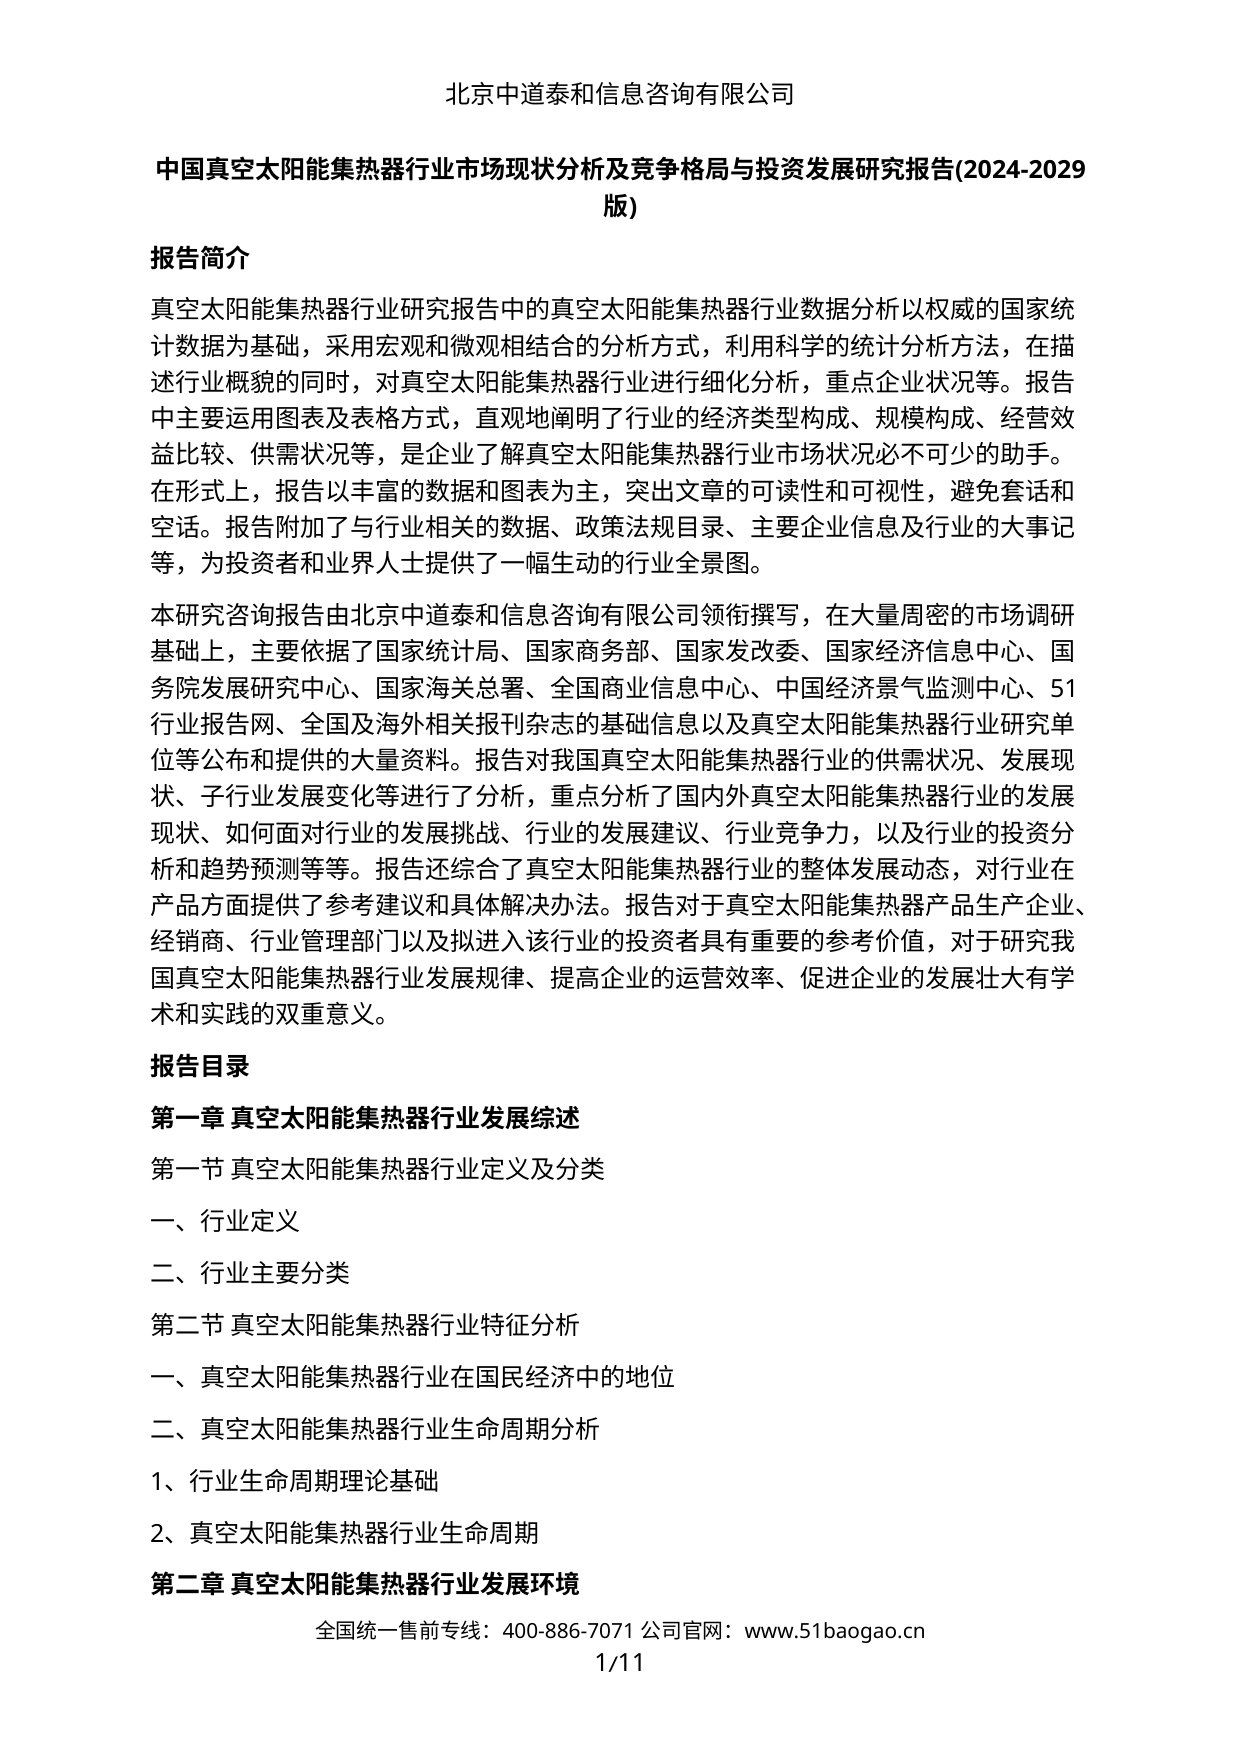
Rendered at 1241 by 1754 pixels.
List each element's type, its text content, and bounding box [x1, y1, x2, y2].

text 报告目录 [150, 1046, 1090, 1082]
text 本研究咨询报告由北京中道泰和信息咨询有限公司领衔撰写，在大量周密的市场调研基础上，主要依据了国家统计局、国家商务部、国家发改委、国家经济信息中心、国务院发展研究中心、国家海关总署、全国商业信息中心、中国经济景气监测中心、51行业报告网、全国及海外相关报刊杂志的基础信息以及真空太阳能集热器行业研究单位等公布和提供的大量资料。报告对我国真空太阳能集热器行业的供需状况、发展现状、子行业发展变化等进行了分析，重点分析了国内外真空太阳能集热器行业的发展现状、如何面对行业的发展挑战、行业的发展建议、行业竞争力，以及行业的投资分析和趋势预测等等。报告还综合了真空太阳能集热器行业的整体发展动态，对行业在产品方面提供了参考建议和具体解决办法。报告对于真空太阳能集热器产品生产企业、经销商、行业管理部门以及拟进入该行业的投资者具有重要的参考价值，对于研究我国真空太阳能集热器行业发展规律、提高企业的运营效率、促进企业的发展壮大有学术和实践的双重意义。 [150, 596, 1090, 1031]
text 二、真空太阳能集热器行业生命周期分析 [150, 1409, 1090, 1446]
text 报告简介 [150, 238, 1090, 274]
text 一、真空太阳能集热器行业在国民经济中的地位 [150, 1357, 1090, 1394]
text 中国真空太阳能集热器行业市场现状分析及竞争格局与投资发展研究报告(2024-2029版) [150, 150, 1090, 222]
text 第二节 真空太阳能集热器行业特征分析 [150, 1306, 1090, 1342]
text 第一章 真空太阳能集热器行业发展综述 [150, 1098, 1090, 1134]
text 第一节 真空太阳能集热器行业定义及分类 [150, 1150, 1090, 1186]
text 第二章 真空太阳能集热器行业发展环境 [150, 1565, 1090, 1601]
text 真空太阳能集热器行业研究报告中的真空太阳能集热器行业数据分析以权威的国家统计数据为基础，采用宏观和微观相结合的分析方式，利用科学的统计分析方法，在描述行业概貌的同时，对真空太阳能集热器行业进行细化分析，重点企业状况等。报告中主要运用图表及表格方式，直观地阐明了行业的经济类型构成、规模构成、经营效益比较、供需状况等，是企业了解真空太阳能集热器行业市场状况必不可少的助手。在形式上，报告以丰富的数据和图表为主，突出文章的可读性和可视性，避免套话和空话。报告附加了与行业相关的数据、政策法规目录、主要企业信息及行业的大事记等，为投资者和业界人士提供了一幅生动的行业全景图。 [150, 290, 1090, 580]
text 1、行业生命周期理论基础 [150, 1461, 1090, 1497]
text 二、行业主要分类 [150, 1254, 1090, 1290]
text 2、真空太阳能集热器行业生命周期 [150, 1513, 1090, 1549]
text 一、行业定义 [150, 1202, 1090, 1238]
